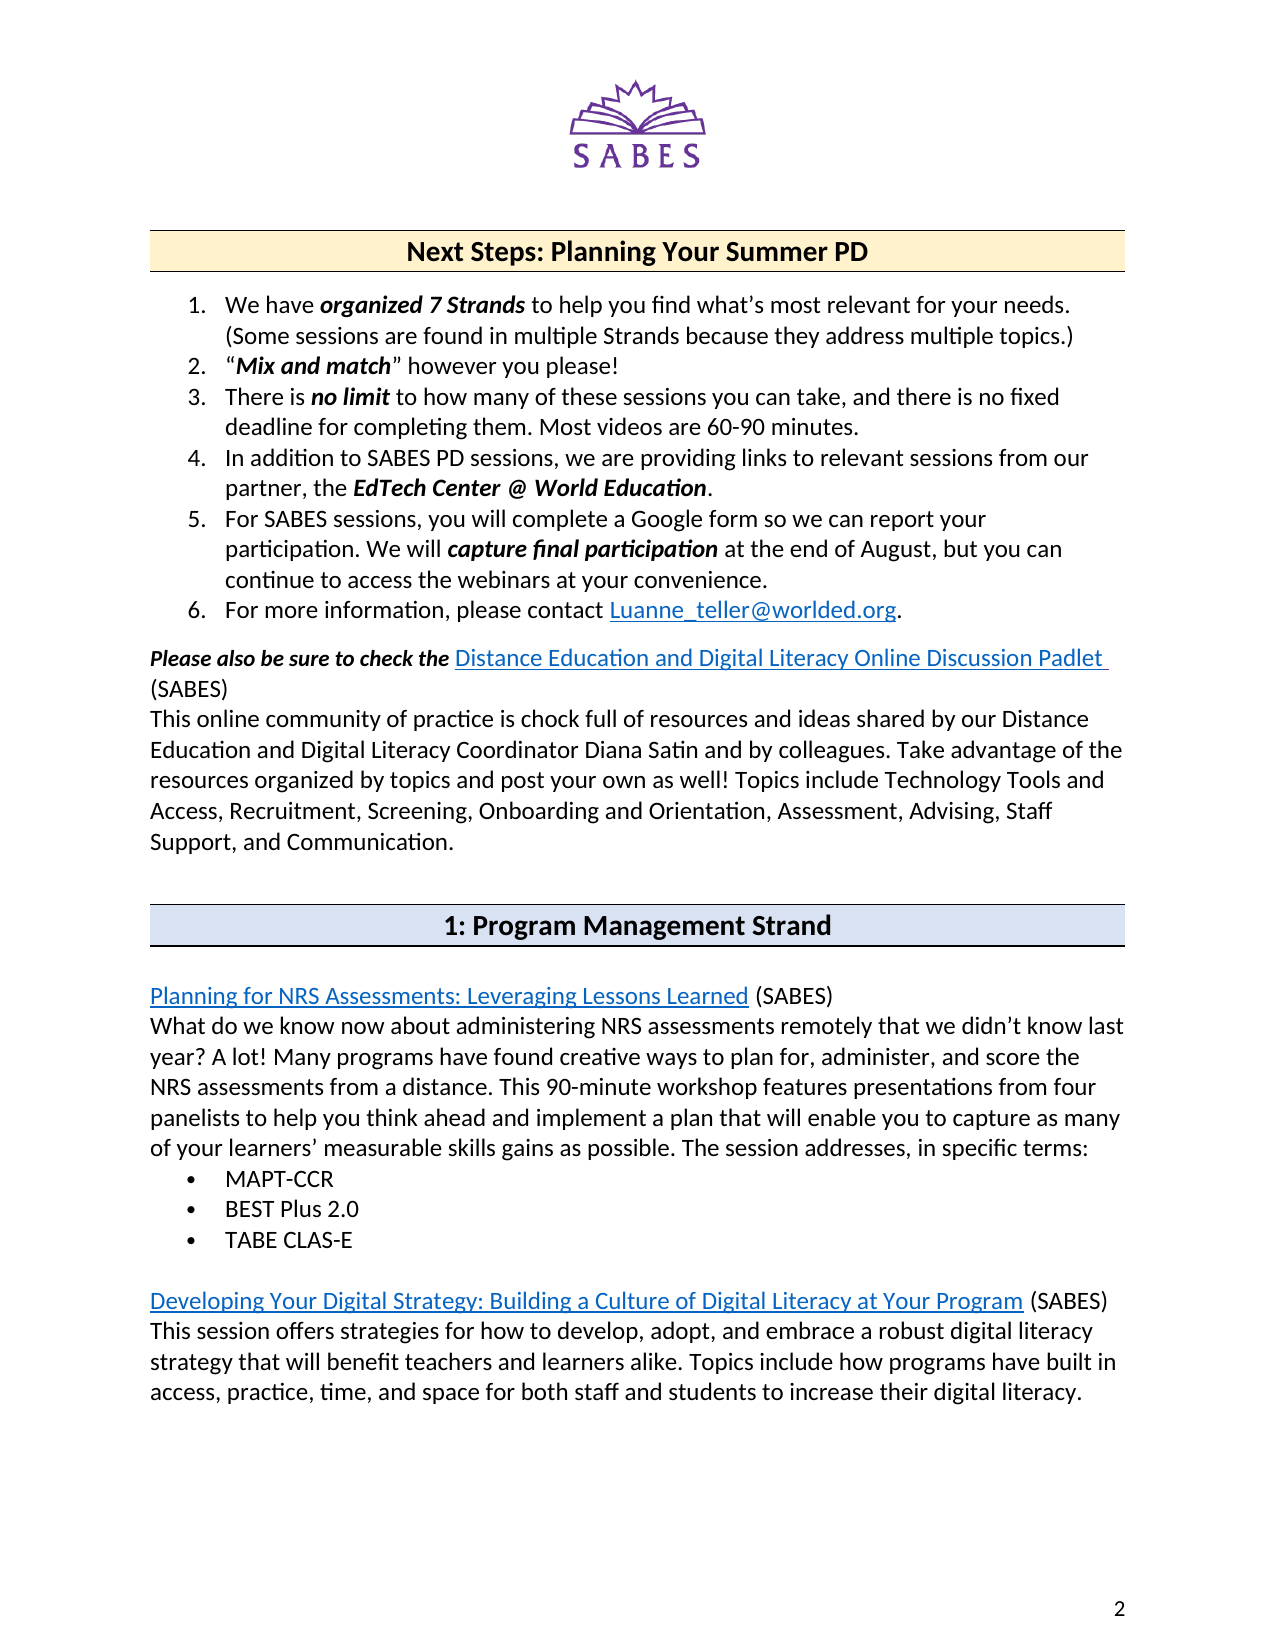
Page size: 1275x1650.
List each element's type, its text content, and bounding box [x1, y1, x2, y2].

text Developing Your Digital Strategy: Building a Culture of Digital Literacy at Your Program (SABES) [150, 1285, 1125, 1316]
text This online community of practice is chock full of resources and ideas shared by our Distance Education and Digital Literacy Coordinator Diana Satin and by colleagues. Take advantage of the resources organized by topics and post your own as well! Topics include Technology Tools and Access, Recruitment, Screening, Onboarding and Orientation, Assessment, Advising, Staff Support, and Communication. [150, 704, 1125, 856]
text 1: Program Management Strand [150, 905, 1125, 945]
picture [562, 75, 713, 172]
text Next Steps: Planning Your Summer PD [150, 231, 1125, 271]
list BEST Plus 2.0 [187, 1193, 1125, 1224]
list TABE CLAS-E [187, 1224, 1125, 1254]
text Planning for NRS Assessments: Leveraging Lessons Learned (SABES) [150, 980, 1125, 1010]
list We have organized 7 Strands to help you find what’s most relevant for your needs. (Some sessions are found in multiple Strands because they address multiple topics.) [187, 289, 1125, 350]
list There is no limit to how many of these sessions you can take, and there is no fixed deadline for completing them. Most videos are 60-90 minutes. [187, 381, 1125, 442]
list “Mix and match” however you please! [187, 350, 1125, 381]
text Please also be sure to check the Distance Education and Digital Literacy Online Discussion Padlet (SABES) [150, 643, 1125, 704]
text What do we know now about administering NRS assessments remotely that we didn’t know last year? A lot! Many programs have found creative ways to plan for, administer, and score the NRS assessments from a distance. This 90-minute workshop features presentations from four panelists to help you think ahead and implement a plan that will enable you to capture as many of your learners’ measurable skills gains as possible. The session addresses, in specific terms: [150, 1010, 1125, 1163]
list For SABES sessions, you will complete a Google form so we can report your participation. We will capture final participation at the end of August, but you can continue to access the webinars at your convenience. [187, 503, 1125, 594]
list In addition to SABES PD sessions, we are providing links to relevant sessions from our partner, the EdTech Center @ World Education. [187, 442, 1125, 503]
list For more information, please contact Luanne_teller@worlded.org. [187, 594, 1125, 625]
list MAPT-CCR [187, 1163, 1125, 1193]
